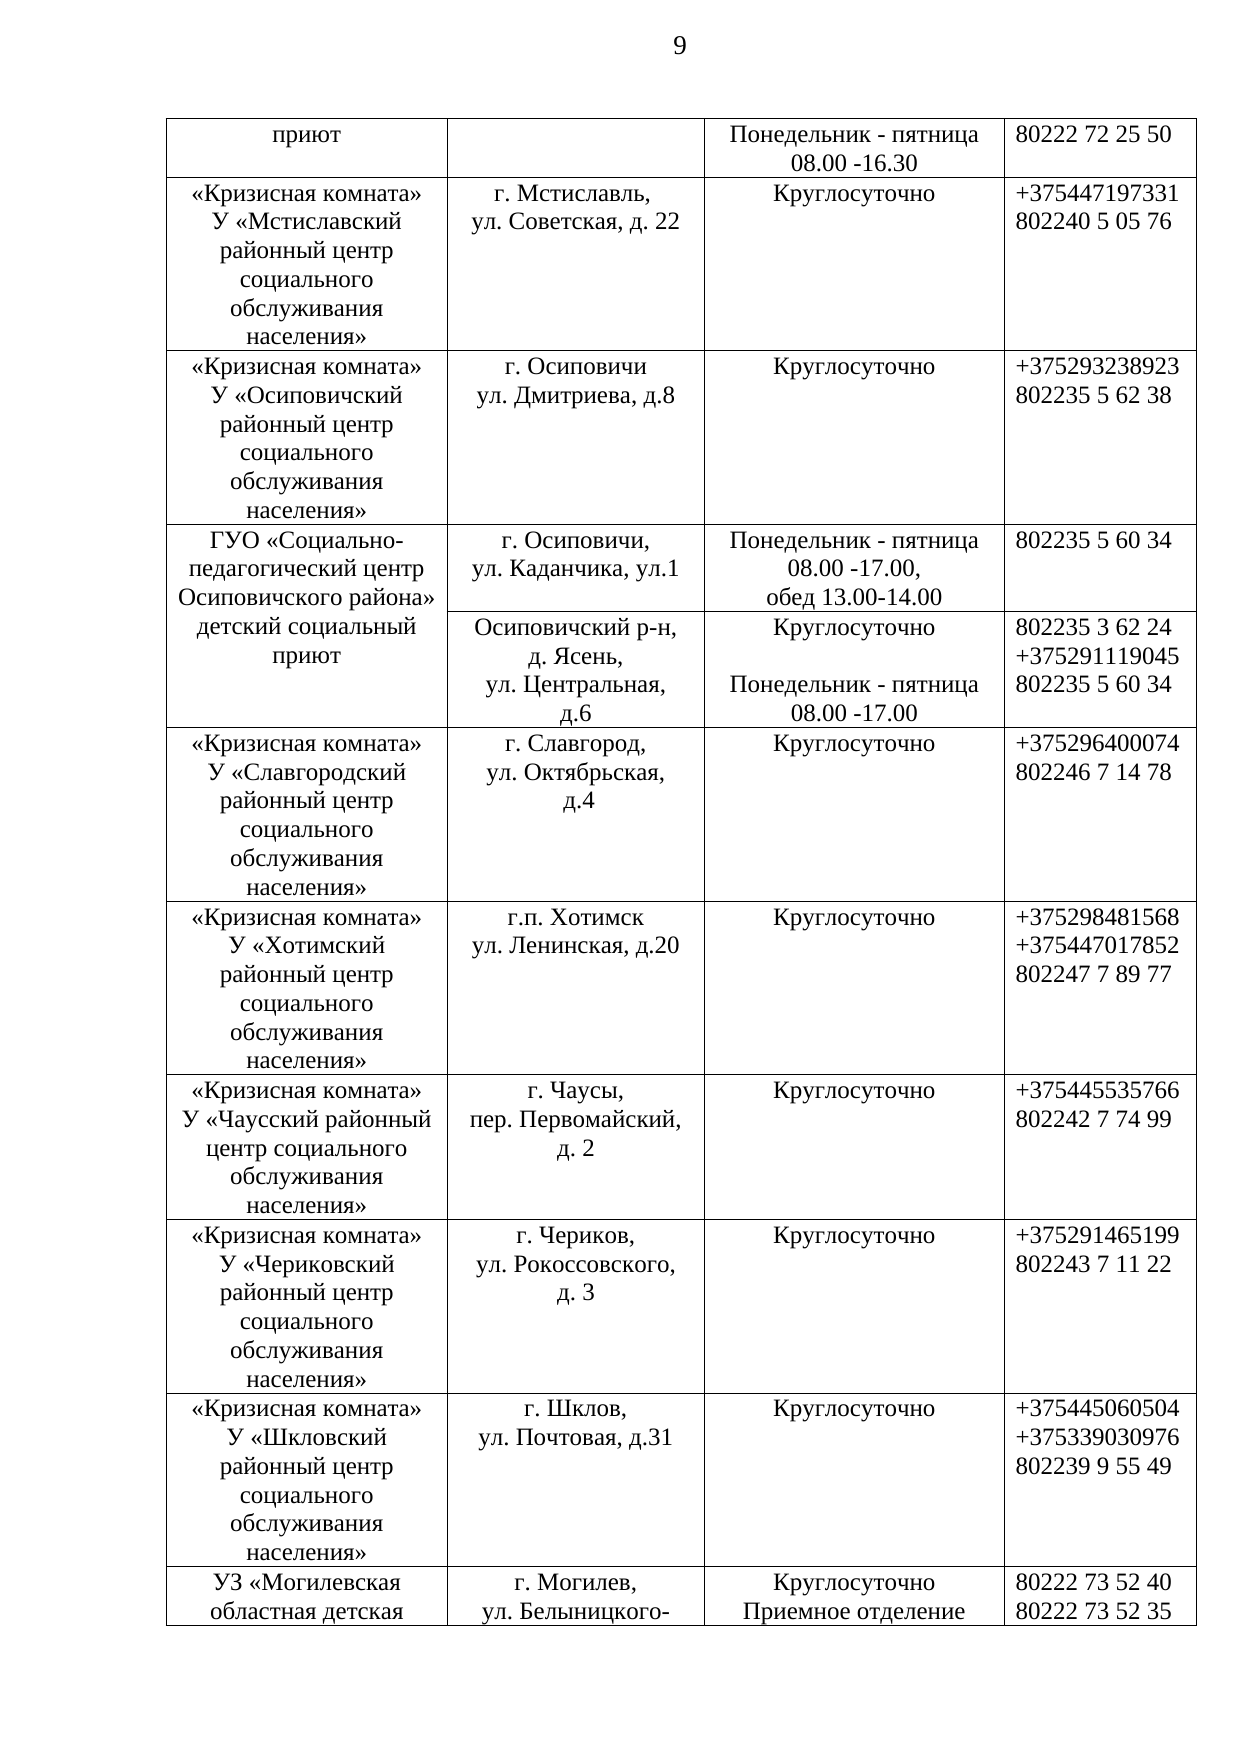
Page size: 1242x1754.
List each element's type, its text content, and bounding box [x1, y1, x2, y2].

table_cell г.п. Хотимск ул. Ленинская, д.20 [448, 902, 704, 1074]
table_cell 802235 5 60 34 [1005, 525, 1196, 611]
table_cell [448, 119, 704, 177]
table_cell 802235 3 62 24 +375291119045 802235 5 60 34 [1005, 612, 1196, 727]
table_cell Понедельник - пятница 08.00 -17.00, обед 13.00-14.00 [705, 525, 1004, 611]
table_cell Осиповичский р-н, д. Ясень, ул. Центральная, д.6 [448, 612, 704, 727]
table_cell «Кризисная комната» У «Хотимский районный центр социального обслуживания населения» [167, 902, 447, 1074]
table_cell г. Славгород, ул. Октябрьская, д.4 [448, 728, 704, 901]
table_cell «Кризисная комната» У «Чериковский районный центр социального обслуживания населения» [167, 1220, 447, 1392]
table_cell г. Чериков, ул. Рокоссовского, д. 3 [448, 1220, 704, 1392]
table_cell +375445060504 +375339030976 802239 9 55 49 [1005, 1394, 1196, 1566]
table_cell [1005, 119, 1196, 177]
table_cell +375296400074 802246 7 14 78 [1005, 728, 1196, 901]
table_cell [1005, 1567, 1196, 1624]
table_cell Круглосуточно [705, 1220, 1004, 1392]
table_cell г. Осиповичи, ул. Каданчика, ул.1 [448, 525, 704, 611]
table_cell +375293238923 802235 5 62 38 [1005, 351, 1196, 524]
table_cell «Кризисная комната» У «Мстиславский районный центр социального обслуживания населения» [167, 178, 447, 350]
table_cell г. Осиповичи ул. Дмитриева, д.8 [448, 351, 704, 524]
table_cell г. Мстиславль, ул. Советская, д. 22 [448, 178, 704, 350]
table_cell Круглосуточно [705, 178, 1004, 350]
table_cell «Кризисная комната» У «Осиповичский районный центр социального обслуживания населения» [167, 351, 447, 524]
table_cell +375291465199 802243 7 11 22 [1005, 1220, 1196, 1392]
table_cell «Кризисная комната» У «Шкловский районный центр социального обслуживания населения» [167, 1394, 447, 1566]
table_cell Круглосуточно [705, 902, 1004, 1074]
table_cell «Кризисная комната» У «Славгородский районный центр социального обслуживания населения» [167, 728, 447, 901]
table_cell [705, 119, 1004, 177]
table_cell +375298481568 +375447017852 802247 7 89 77 [1005, 902, 1196, 1074]
table_cell Круглосуточно [705, 1394, 1004, 1566]
table_cell ГУО «Социально-педагогический центр Осиповичского района» детский социальный приют [167, 525, 447, 727]
table_cell Круглосуточно [705, 1075, 1004, 1219]
table_cell Круглосуточно [705, 351, 1004, 524]
table_cell г. Могилев, ул. Белыницкого-Бирули, д.9 [448, 1567, 514, 1624]
table_cell +375447197331 802240 5 05 76 [1005, 178, 1196, 350]
table_cell г. Чаусы, пер. Первомайский, д. 2 [448, 1075, 704, 1219]
table_cell г. Шклов, ул. Почтовая, д.31 [448, 1394, 704, 1566]
table_cell г. Могилев, ул. Белыницкого-Бирули, д.9 [637, 1567, 704, 1624]
table_cell «Кризисная комната» У «Чаусский районный центр социального обслуживания населения» [167, 1075, 447, 1219]
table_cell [167, 1567, 447, 1624]
table_cell Круглосуточно Понедельник - пятница 08.00 -17.00 [705, 612, 1004, 727]
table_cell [705, 1567, 1004, 1624]
table_cell +375445535766 802242 7 74 99 [1005, 1075, 1196, 1219]
table_cell Круглосуточно [705, 728, 1004, 901]
